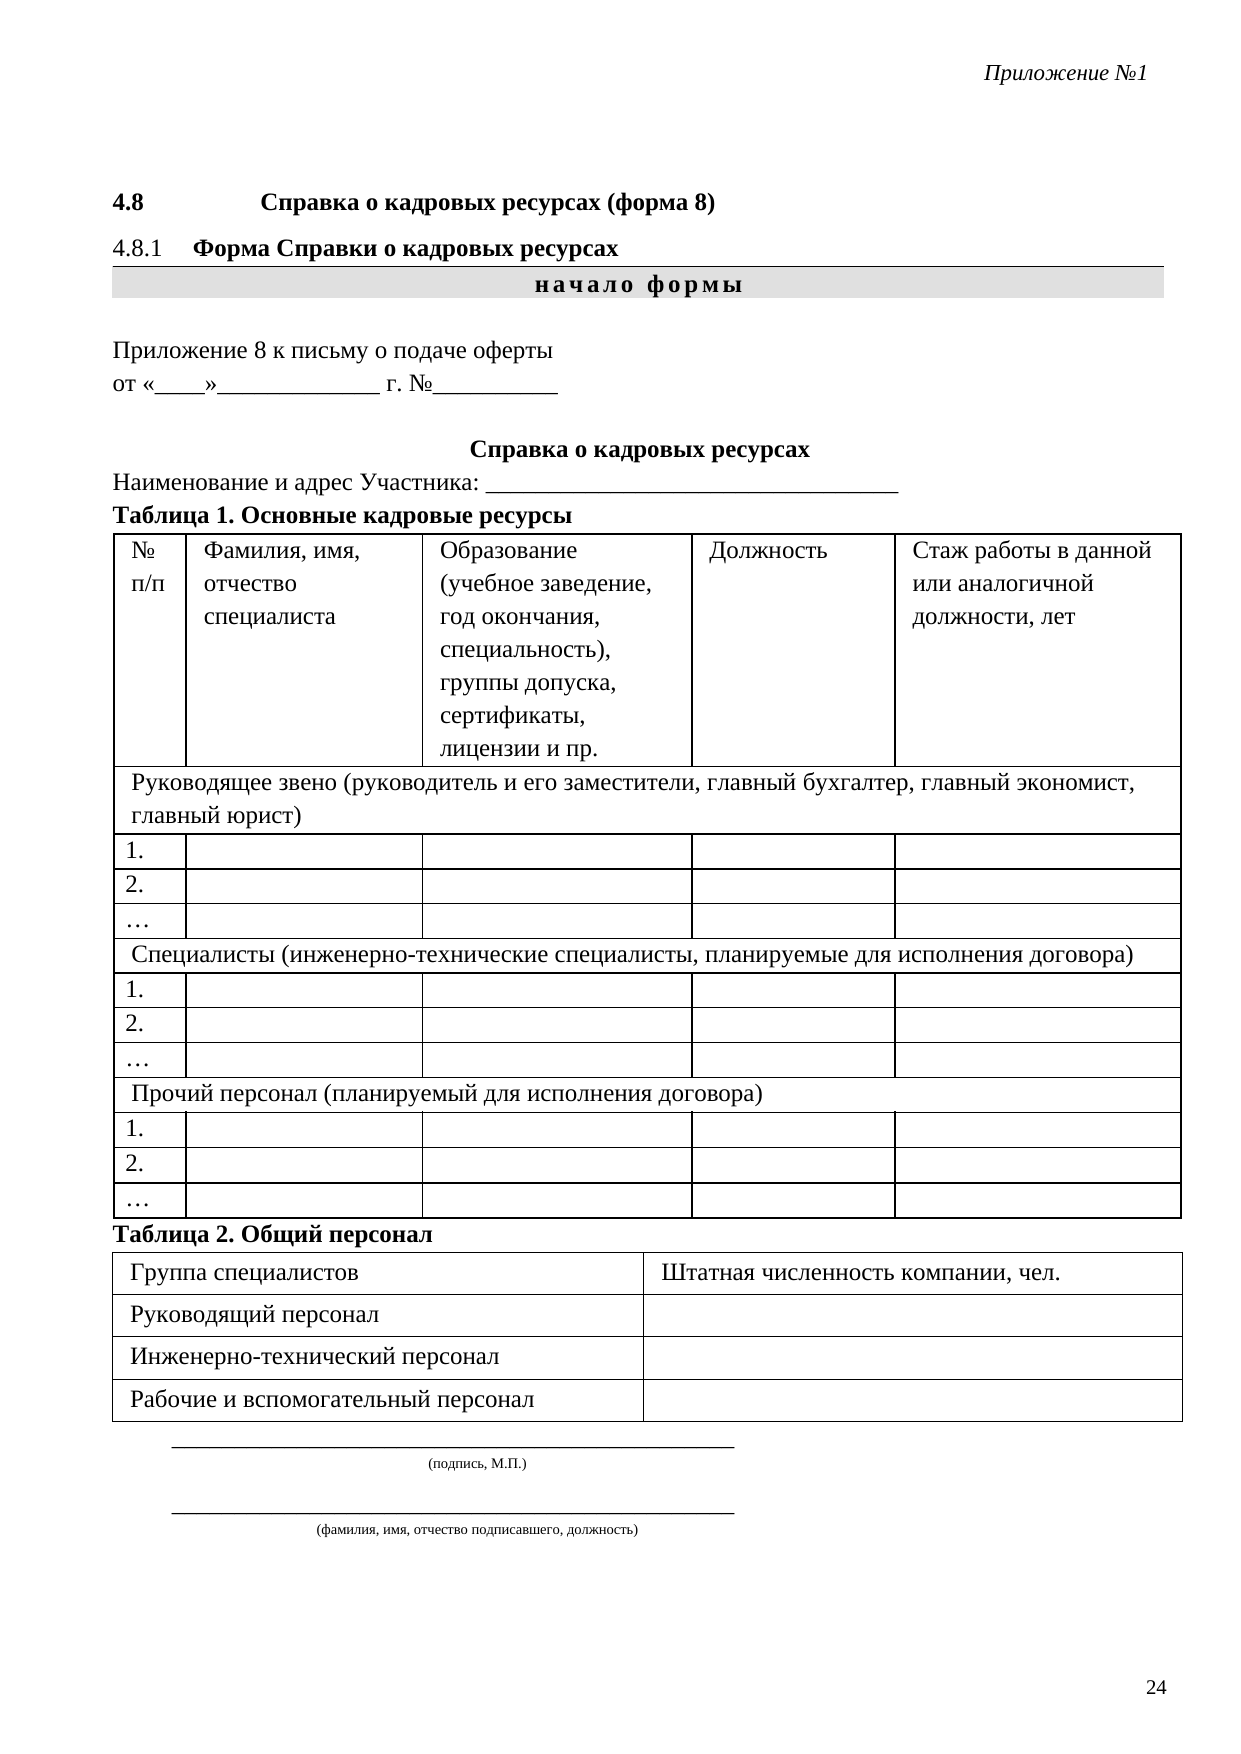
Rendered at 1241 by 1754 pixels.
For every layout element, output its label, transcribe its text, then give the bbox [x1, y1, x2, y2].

table_cell [423, 870, 691, 902]
table_cell Специалисты (инженерно-технические специалисты, планируемые для исполнения договора) [115, 939, 1180, 972]
table_header Стаж работы в данной или аналогичной должности, лет [896, 535, 1180, 766]
table_cell [693, 1043, 894, 1077]
text (фамилия, имя, отчество подписавшего, должность) [112, 1521, 783, 1550]
table_cell Инженерно-технический персонал [113, 1337, 643, 1379]
table_cell [644, 1380, 1182, 1421]
table_cell Прочий персонал (планируемый для исполнения договора) [115, 1078, 1180, 1111]
subtitle Справка о кадровых ресурсах (форма 8) [112, 187, 1167, 216]
table_cell [693, 974, 894, 1007]
table_cell [423, 835, 691, 868]
table_cell [423, 904, 691, 938]
table_cell [896, 835, 1180, 868]
table_header Фамилия, имя, отчество специалиста [187, 535, 422, 766]
table_cell [644, 1295, 1182, 1336]
table_cell [187, 974, 422, 1007]
table_cell [423, 1008, 691, 1041]
table_cell [693, 870, 894, 902]
table_cell [187, 1043, 422, 1077]
table_cell [423, 974, 691, 1007]
table_cell … [115, 1043, 185, 1077]
table_cell … [115, 1184, 185, 1217]
table_cell 1. [115, 1113, 185, 1147]
table_cell [644, 1337, 1182, 1379]
table_cell [423, 1113, 691, 1147]
table_cell [896, 870, 1180, 902]
table_cell [115, 1008, 185, 1041]
text Приложение 8 к письму о подаче оферты от «____»_____________ г. №__________ [112, 335, 1167, 397]
table_cell [423, 1043, 691, 1077]
text Таблица 1. Основные кадровые ресурсы [112, 500, 1167, 529]
table_cell [423, 1184, 691, 1217]
text Наименование и адрес Участника: _________________________________ [112, 467, 1167, 496]
table_cell [896, 1043, 1180, 1077]
table_cell Руководящее звено (руководитель и его заместители, главный бухгалтер, главный экономист, главный юрист) [115, 767, 1180, 833]
table_cell [693, 1184, 894, 1217]
table_cell [693, 1008, 894, 1041]
table_cell [423, 1148, 691, 1182]
table_cell [115, 974, 185, 1007]
text Таблица 2. Общий персонал [112, 1219, 1167, 1248]
table_cell [115, 870, 185, 902]
table_cell [896, 904, 1180, 938]
table_cell [896, 1008, 1180, 1041]
table_cell [187, 870, 422, 902]
table_cell [693, 904, 894, 938]
table_header Группа специалистов [113, 1253, 643, 1294]
table_cell Руководящий персонал [113, 1295, 643, 1336]
text _____________________________________________ [112, 1488, 1167, 1517]
table_cell Рабочие и вспомогательный персонал [113, 1380, 643, 1421]
text начало формы [112, 267, 1164, 298]
table_header Образование (учебное заведение, год окончания, специальность), группы допуска, сертификаты, лицензии и пр. [423, 535, 691, 766]
text Форма Справки о кадровых ресурсах [112, 233, 1167, 262]
table_cell [187, 1184, 422, 1217]
table_cell [187, 835, 422, 868]
table_header Штатная численность компании, чел. [644, 1253, 1182, 1294]
text Справка о кадровых ресурсах [112, 434, 1167, 463]
text (подпись, М.П.) [112, 1455, 783, 1484]
table_cell [187, 904, 422, 938]
table_header № п/п [115, 535, 185, 766]
table_cell [187, 1148, 422, 1182]
table_cell [693, 835, 894, 868]
table_cell [187, 1008, 422, 1041]
table_cell … [115, 904, 185, 938]
table_cell [896, 1184, 1180, 1217]
table_cell [896, 1148, 1180, 1182]
table_cell [896, 1113, 1180, 1147]
table_cell [896, 974, 1180, 1007]
table_cell [693, 1113, 894, 1147]
text _____________________________________________ [112, 1422, 1167, 1451]
table_cell [693, 1148, 894, 1182]
table_cell [115, 835, 185, 868]
table_cell 2. [115, 1148, 185, 1182]
table_header Должность [693, 535, 894, 766]
table_cell [187, 1113, 422, 1147]
